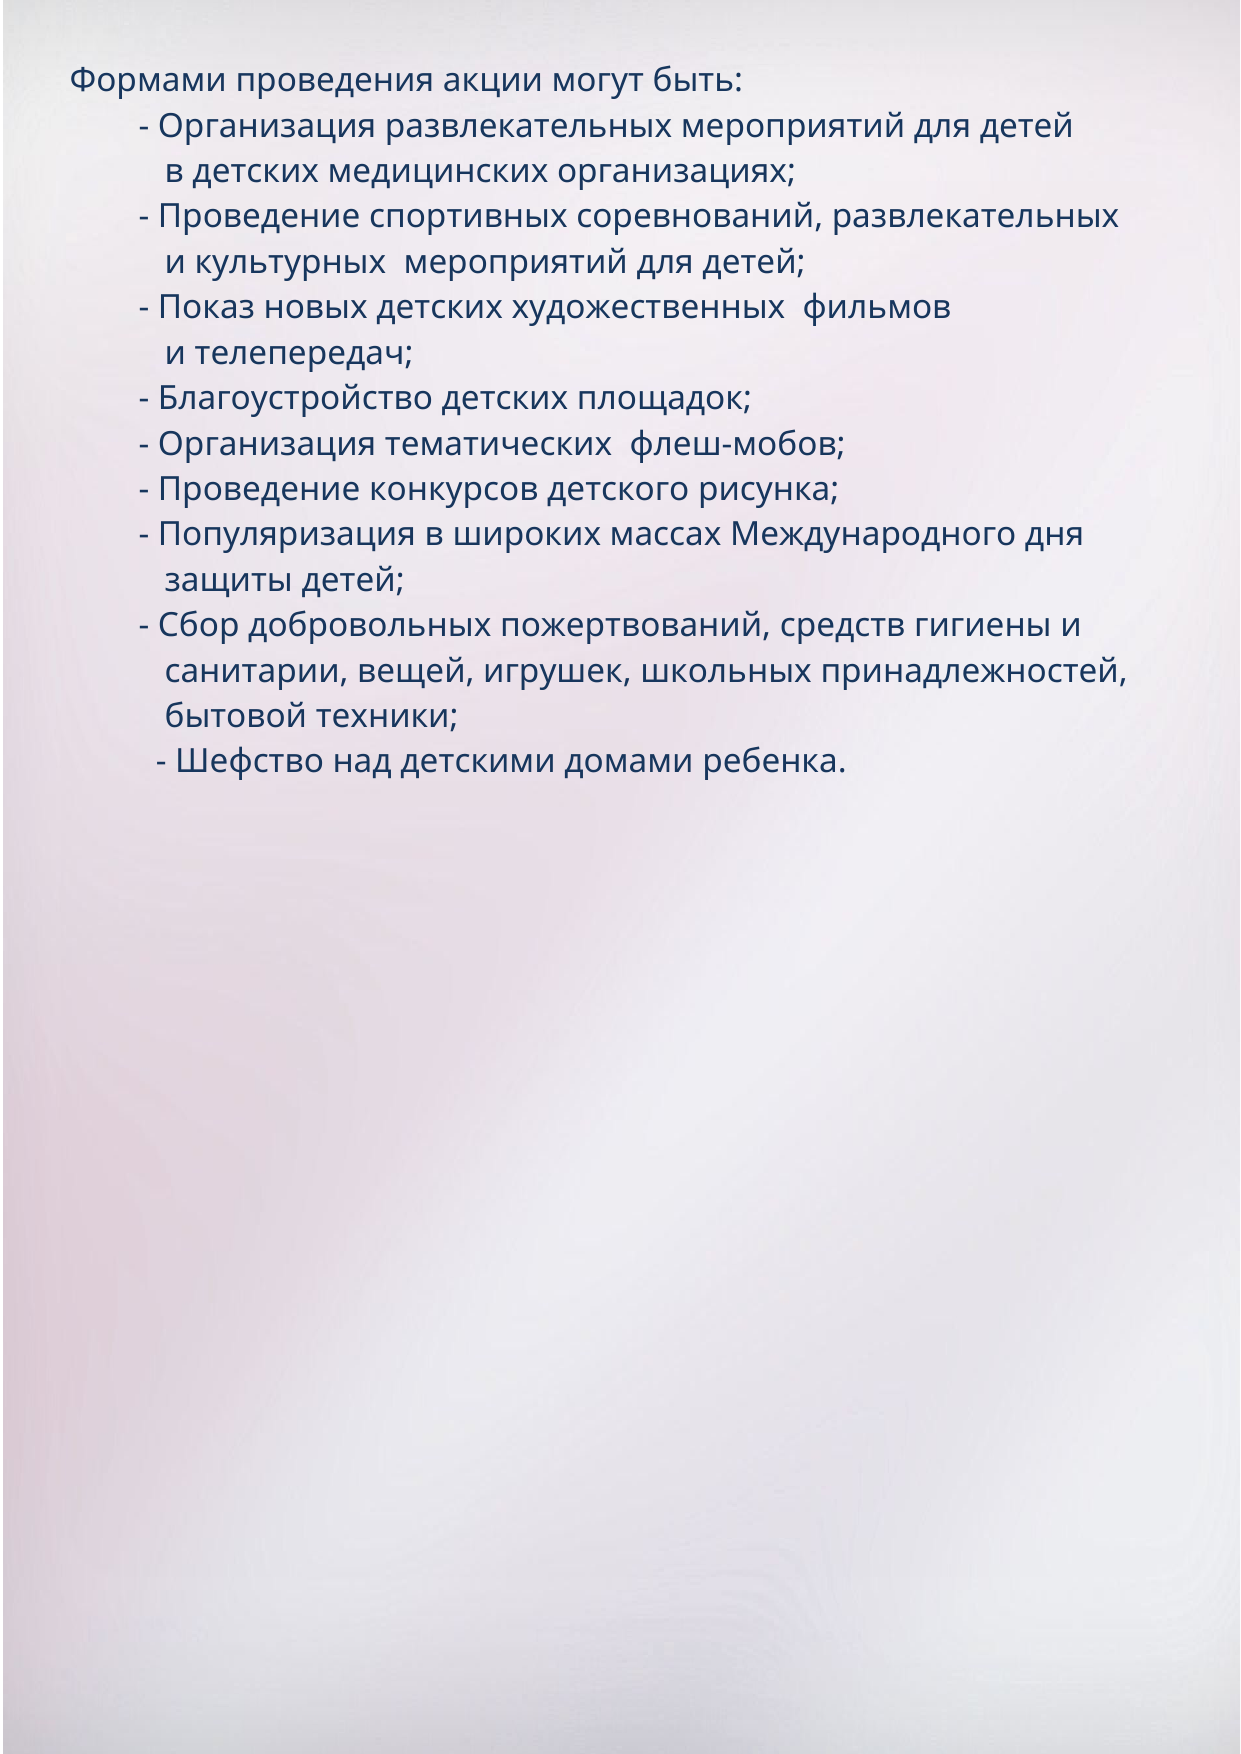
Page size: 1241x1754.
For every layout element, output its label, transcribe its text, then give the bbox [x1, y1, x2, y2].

text защиты детей; [0, 556, 1240, 601]
picture [3, 0, 1241, 1754]
text - Проведение спортивных соревнований, развлекательных [0, 192, 1240, 238]
text - Сбор добровольных пожертвований, средств гигиены и [0, 601, 1240, 646]
text - Благоустройство детских площадок; [0, 374, 1240, 419]
text - Показ новых детских художественных фильмов [0, 283, 1240, 328]
text и телепередач; [0, 328, 1240, 374]
text в детских медицинских организациях; [0, 147, 1240, 192]
text санитарии, вещей, игрушек, школьных принадлежностей, [0, 646, 1240, 692]
text бытовой техники; [0, 692, 1240, 737]
text - Проведение конкурсов детского рисунка; [0, 465, 1240, 510]
text - Организация тематических флеш-мобов; [0, 419, 1240, 465]
text - Организация развлекательных мероприятий для детей [0, 101, 1240, 147]
text - Популяризация в широких массах Международного дня [0, 510, 1240, 556]
text - Шефство над детскими домами ребенка. [0, 737, 1240, 783]
text Формами проведения акции могут быть: [0, 56, 1240, 101]
text и культурных мероприятий для детей; [0, 238, 1240, 283]
